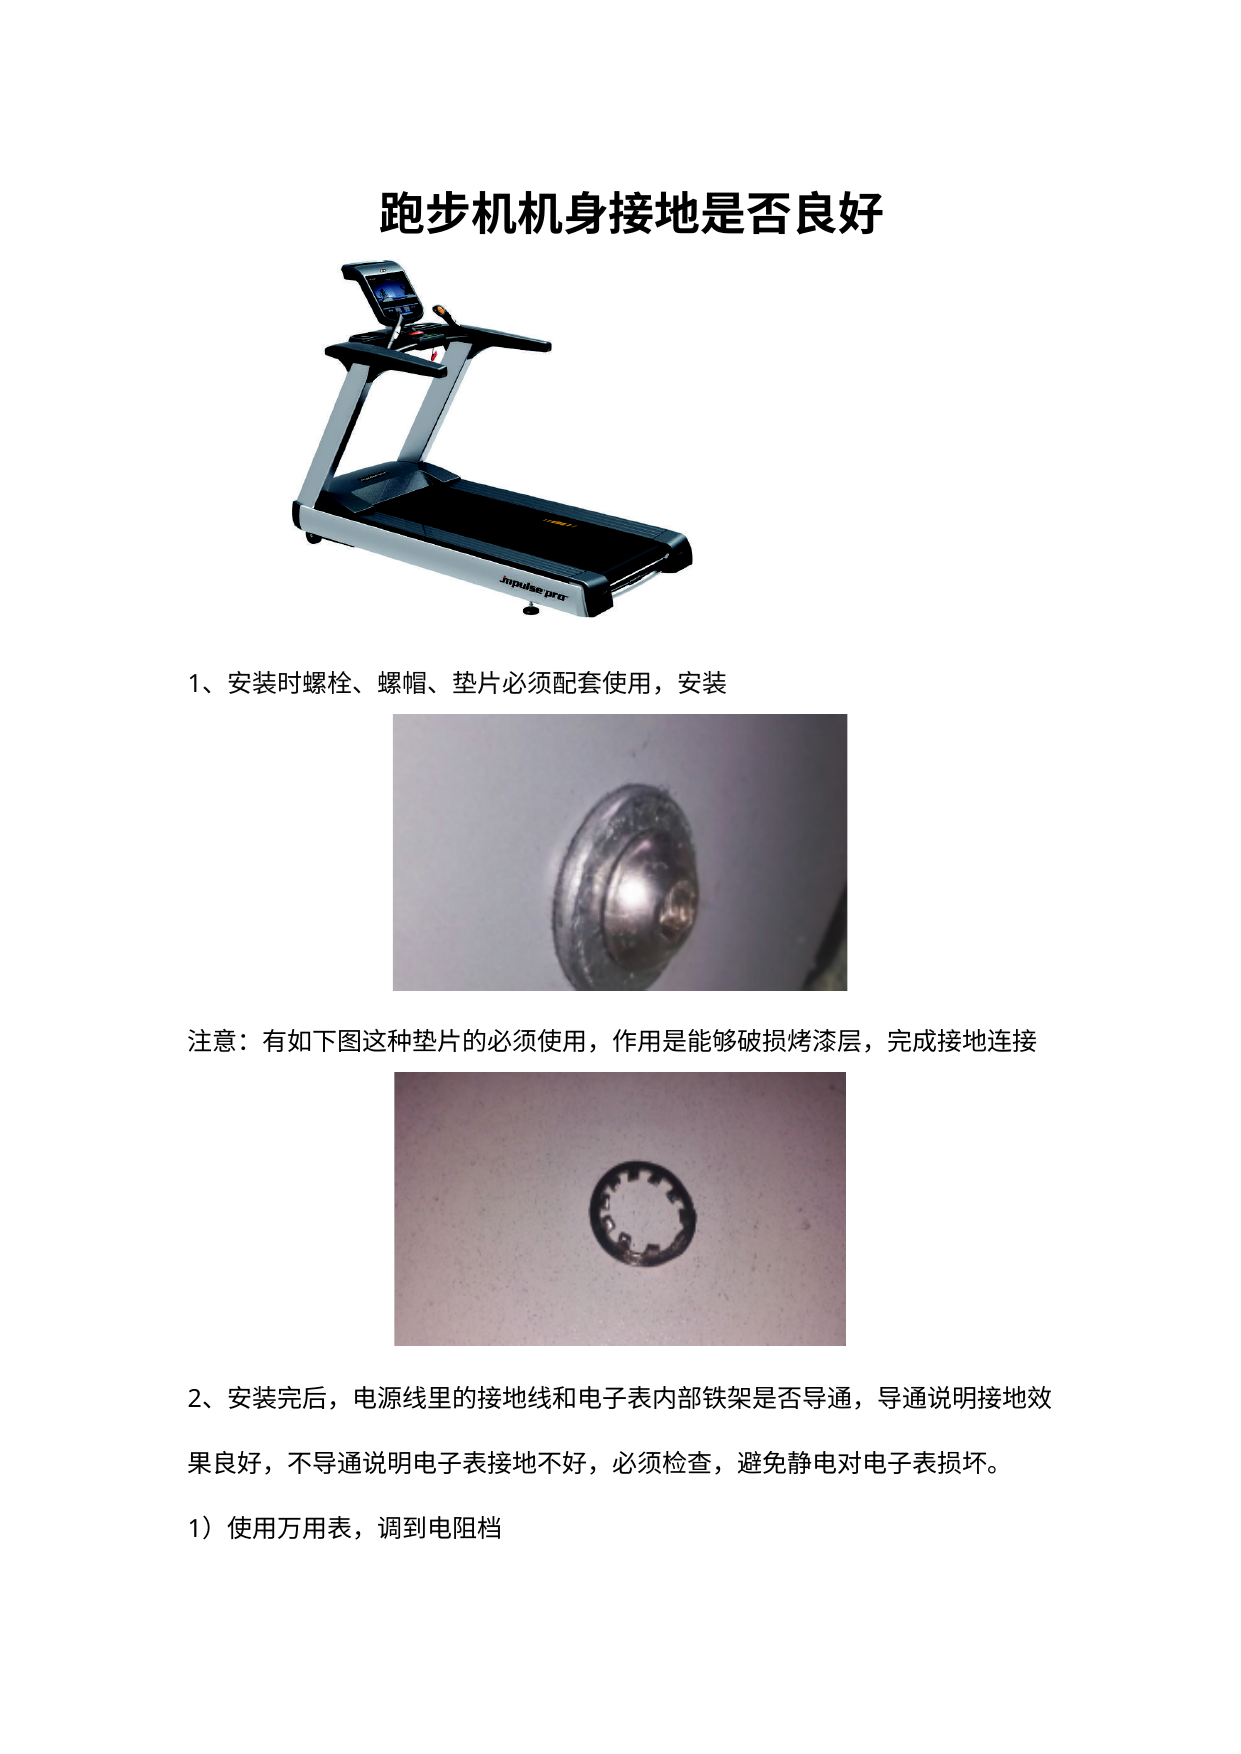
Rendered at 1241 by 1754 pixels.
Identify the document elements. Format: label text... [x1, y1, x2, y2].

picture [392, 714, 848, 991]
picture [291, 259, 693, 618]
text 1）使用万用表，调到电阻档 [187, 1494, 1053, 1559]
text 2、安装完后，电源线里的接地线和电子表内部铁架是否导通，导通说明接地效果良好，不导通说明电子表接地不好，必须检查，避免静电对电子表损坏。 [187, 1364, 1053, 1494]
text 1、安装时螺栓、螺帽、垫片必须配套使用，安装 [187, 649, 1053, 714]
picture [394, 1072, 846, 1346]
text 注意：有如下图这种垫片的必须使用，作用是能够破损烤漆层，完成接地连接 [187, 1007, 1053, 1072]
text 跑步机机身接地是否良好 [187, 162, 1053, 259]
